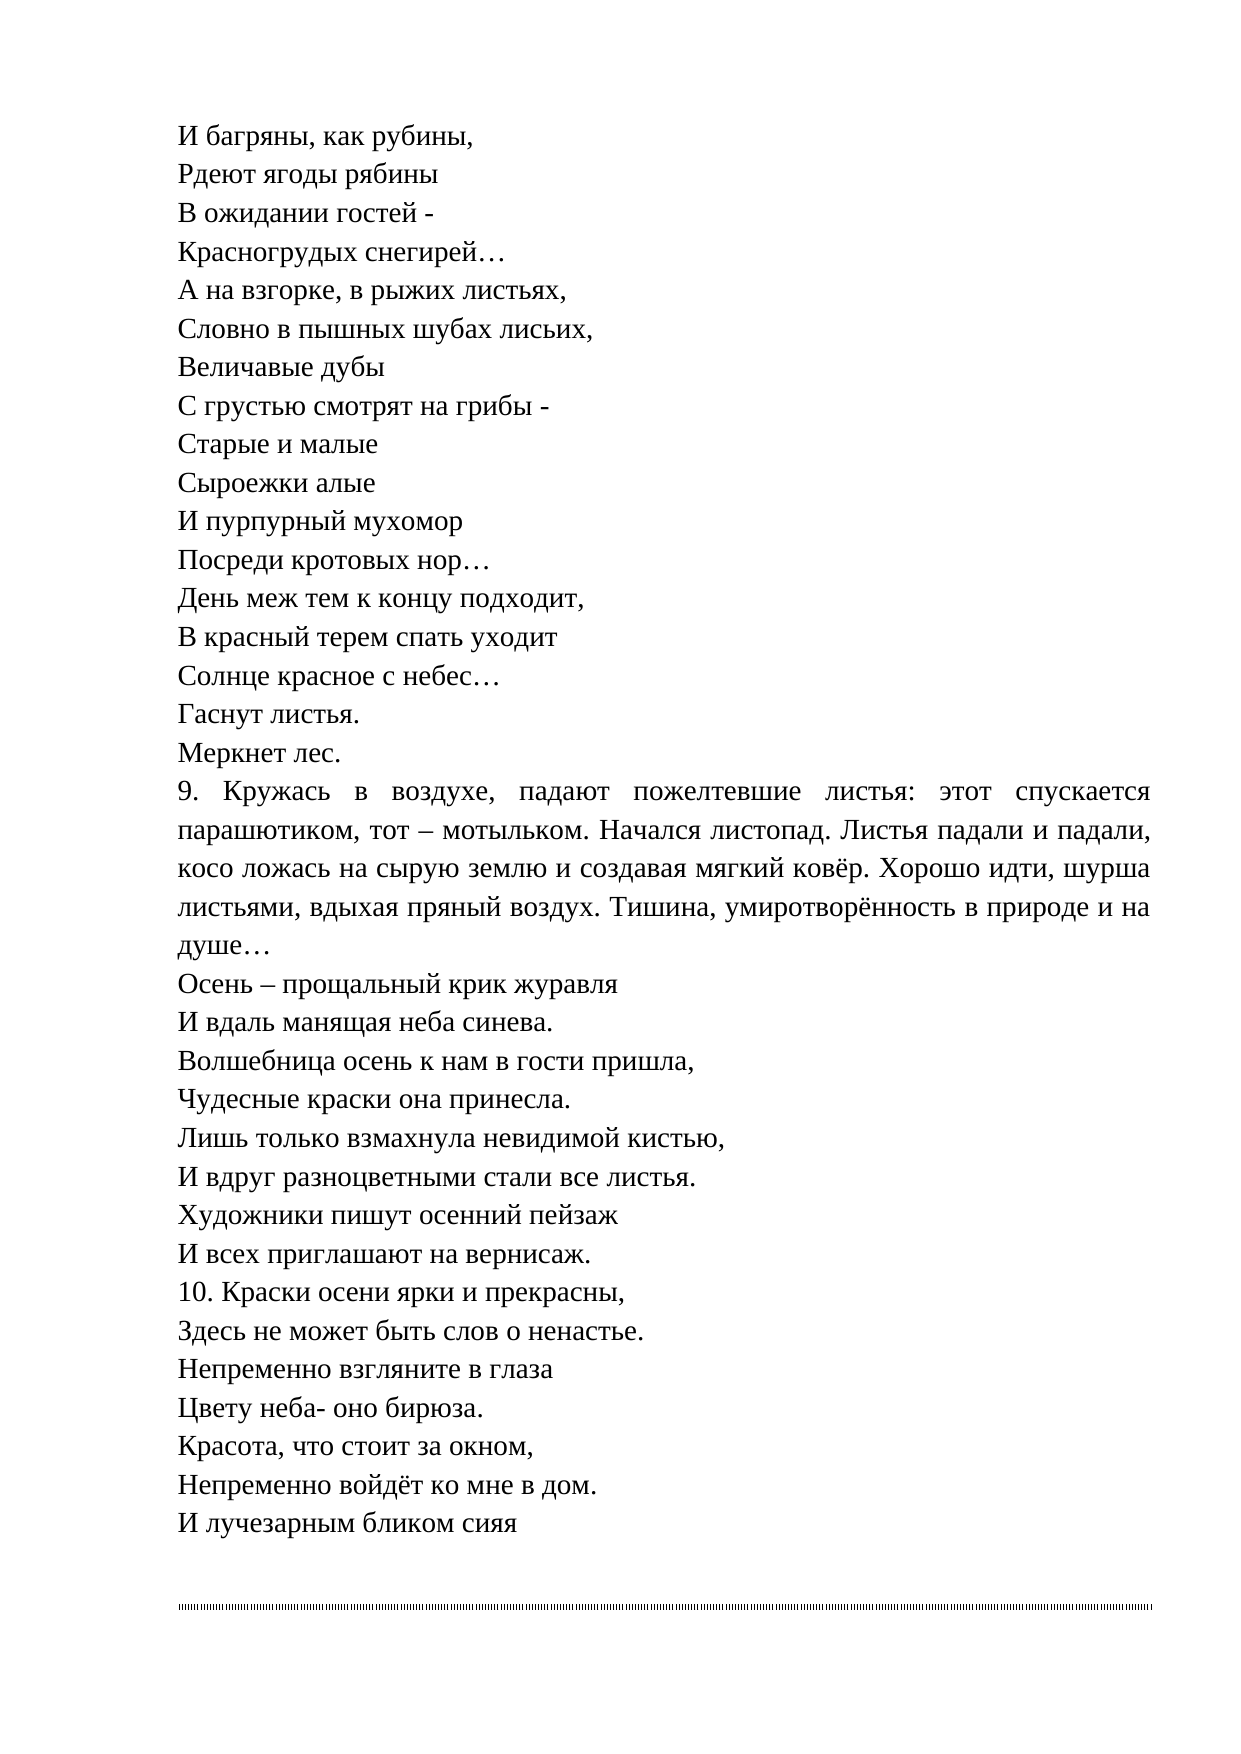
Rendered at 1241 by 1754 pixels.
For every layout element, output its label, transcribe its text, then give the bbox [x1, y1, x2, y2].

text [177, 118, 1152, 768]
text И вдаль манящая неба синева. [177, 1004, 1152, 1038]
text Волшебница осень к нам в гости пришла, [177, 1043, 1152, 1077]
text И всех приглашают на вернисаж. [177, 1236, 1152, 1269]
text Художники пишут осенний пейзаж [177, 1197, 1152, 1231]
text 9. Кружась в воздухе, падают пожелтевшие листья: этот спускается парашютиком, тот – мотыльком. Начался листопад. Листья падали и падали, косо ложась на сырую землю и создавая мягкий ковёр. Хорошо идти, шурша листьями, вдыхая пряный воздух. Тишина, умиротворённость в природе и на душе… [177, 773, 1152, 961]
text Чудесные краски она принесла. [177, 1082, 1152, 1115]
text И вдруг разноцветными стали все листья. [177, 1159, 1152, 1192]
text Осень – прощальный крик журавля [177, 966, 1152, 999]
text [177, 1274, 1152, 1610]
text Лишь только взмахнула невидимой кистью, [177, 1120, 1152, 1154]
